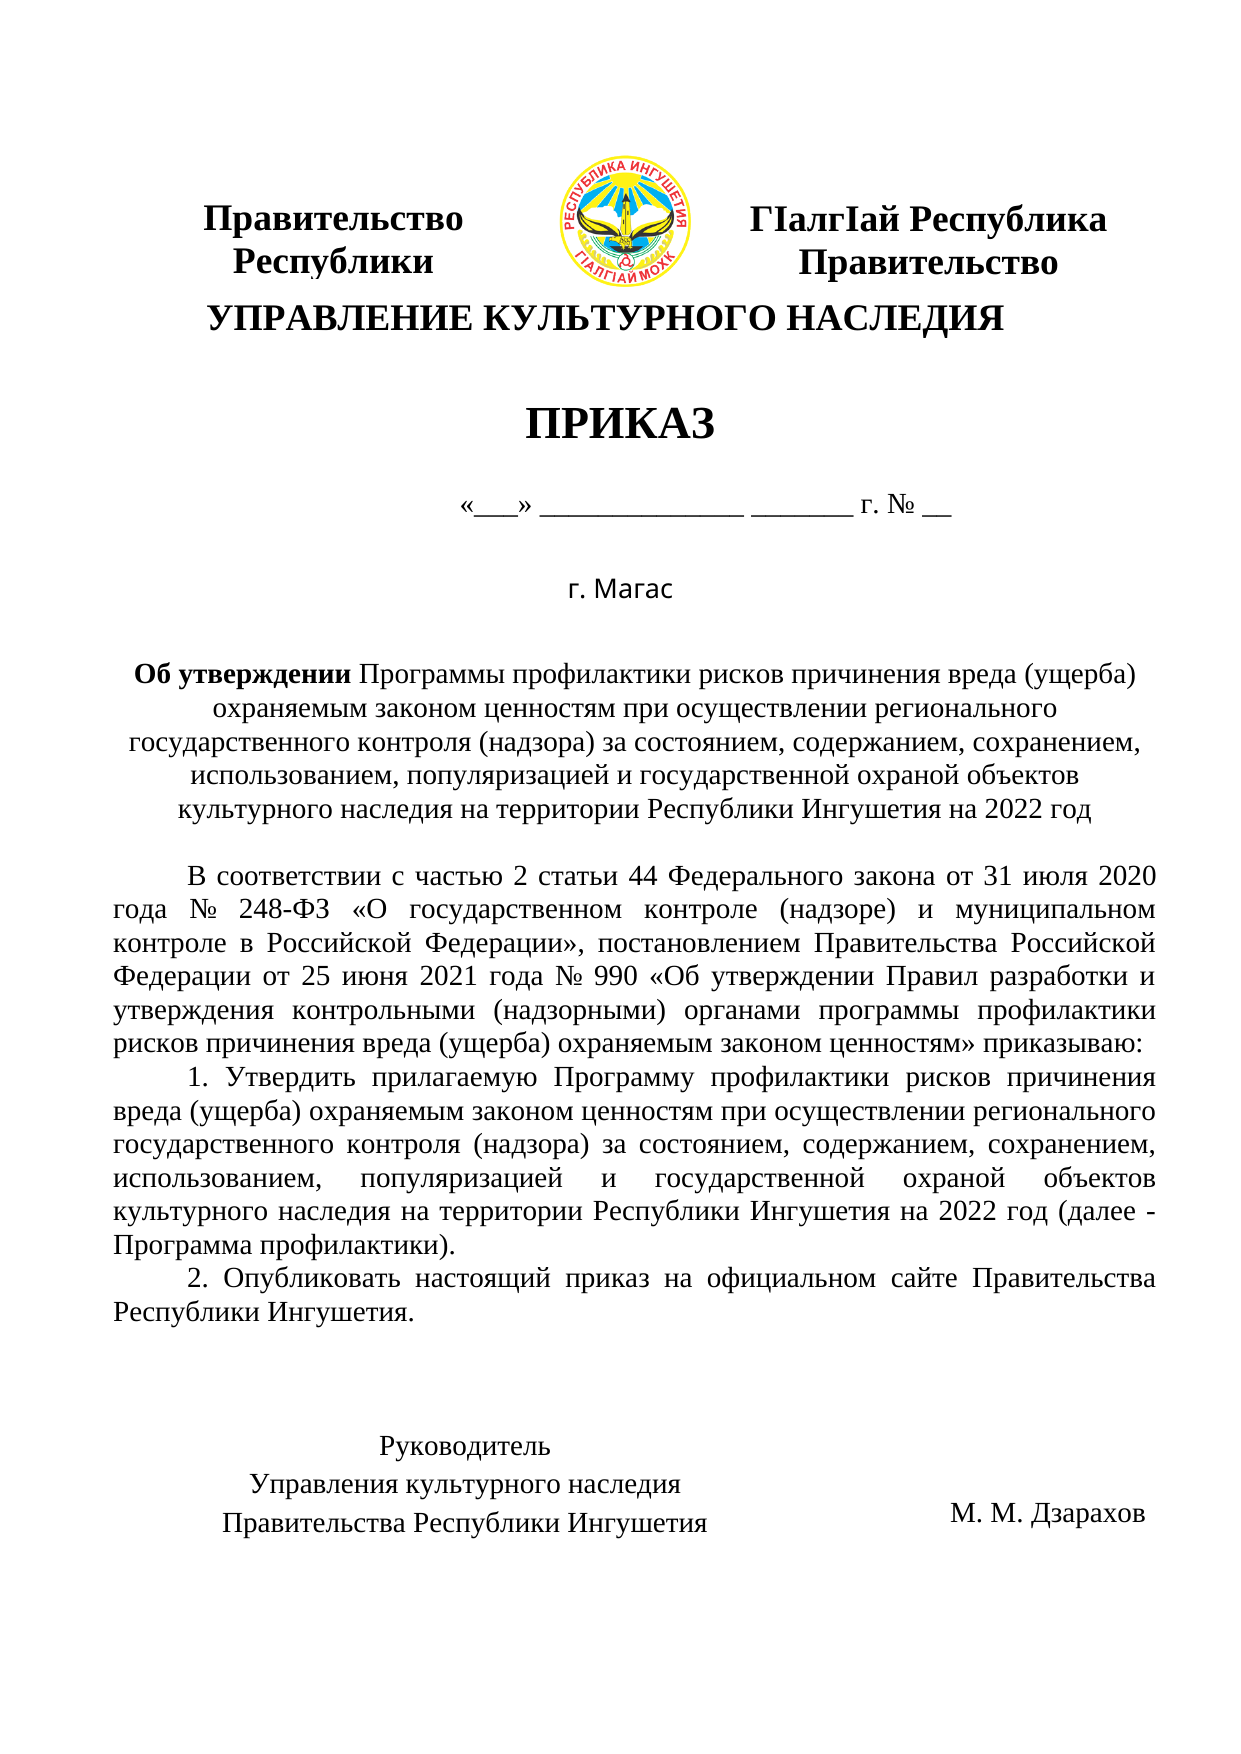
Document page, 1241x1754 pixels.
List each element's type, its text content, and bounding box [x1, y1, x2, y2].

text «___» ______________ _______ г. № __ [378, 486, 1157, 520]
table_header М. М. Дзарахов [802, 1428, 1157, 1539]
table_header Руководитель Управления культурного наследия Правительства Республики Ингушетия [95, 1428, 802, 1539]
text ПРИКАЗ [83, 396, 1157, 449]
picture [559, 155, 691, 287]
subtitle Об утверждении Программы профилактики рисков причинения вреда (ущерба) охраняемым законом ценностям при осуществлении регионального государственного контроля (надзора) за состоянием, содержанием, сохранением, использованием, популяризацией и государственной охраной объектов культурного наследия на территории Республики Ингушетия на 2022 год [113, 657, 1157, 824]
text 2. Опубликовать настоящий приказ на официальном сайте Правительства Республики Ингушетия. [113, 1260, 1157, 1327]
text В соответствии с частью 2 статьи 44 Федерального закона от 31 июля 2020 года № 248-ФЗ «О государственном контроле (надзоре) и муниципальном контроле в Российской Федерации», постановлением Правительства Российской Федерации от 25 июня 2021 года № 990 «Об утверждении Правил разработки и утверждения контрольными (надзорными) органами программы профилактики рисков причинения вреда (ущерба) охраняемым законом ценностям» приказываю: [113, 858, 1157, 1059]
text 1. Утвердить прилагаемую Программу профилактики рисков причинения вреда (ущерба) охраняемым законом ценностям при осуществлении регионального государственного контроля (надзора) за состоянием, содержанием, сохранением, использованием, популяризацией и государственной охраной объектов культурного наследия на территории Республики Ингушетия на 2022 год (далее - Программа профилактики). [113, 1059, 1157, 1260]
text г. Магас [83, 570, 1157, 607]
text УПРАВЛЕНИЕ КУЛЬТУРНОГО НАСЛЕДИЯ [24, 295, 1186, 338]
